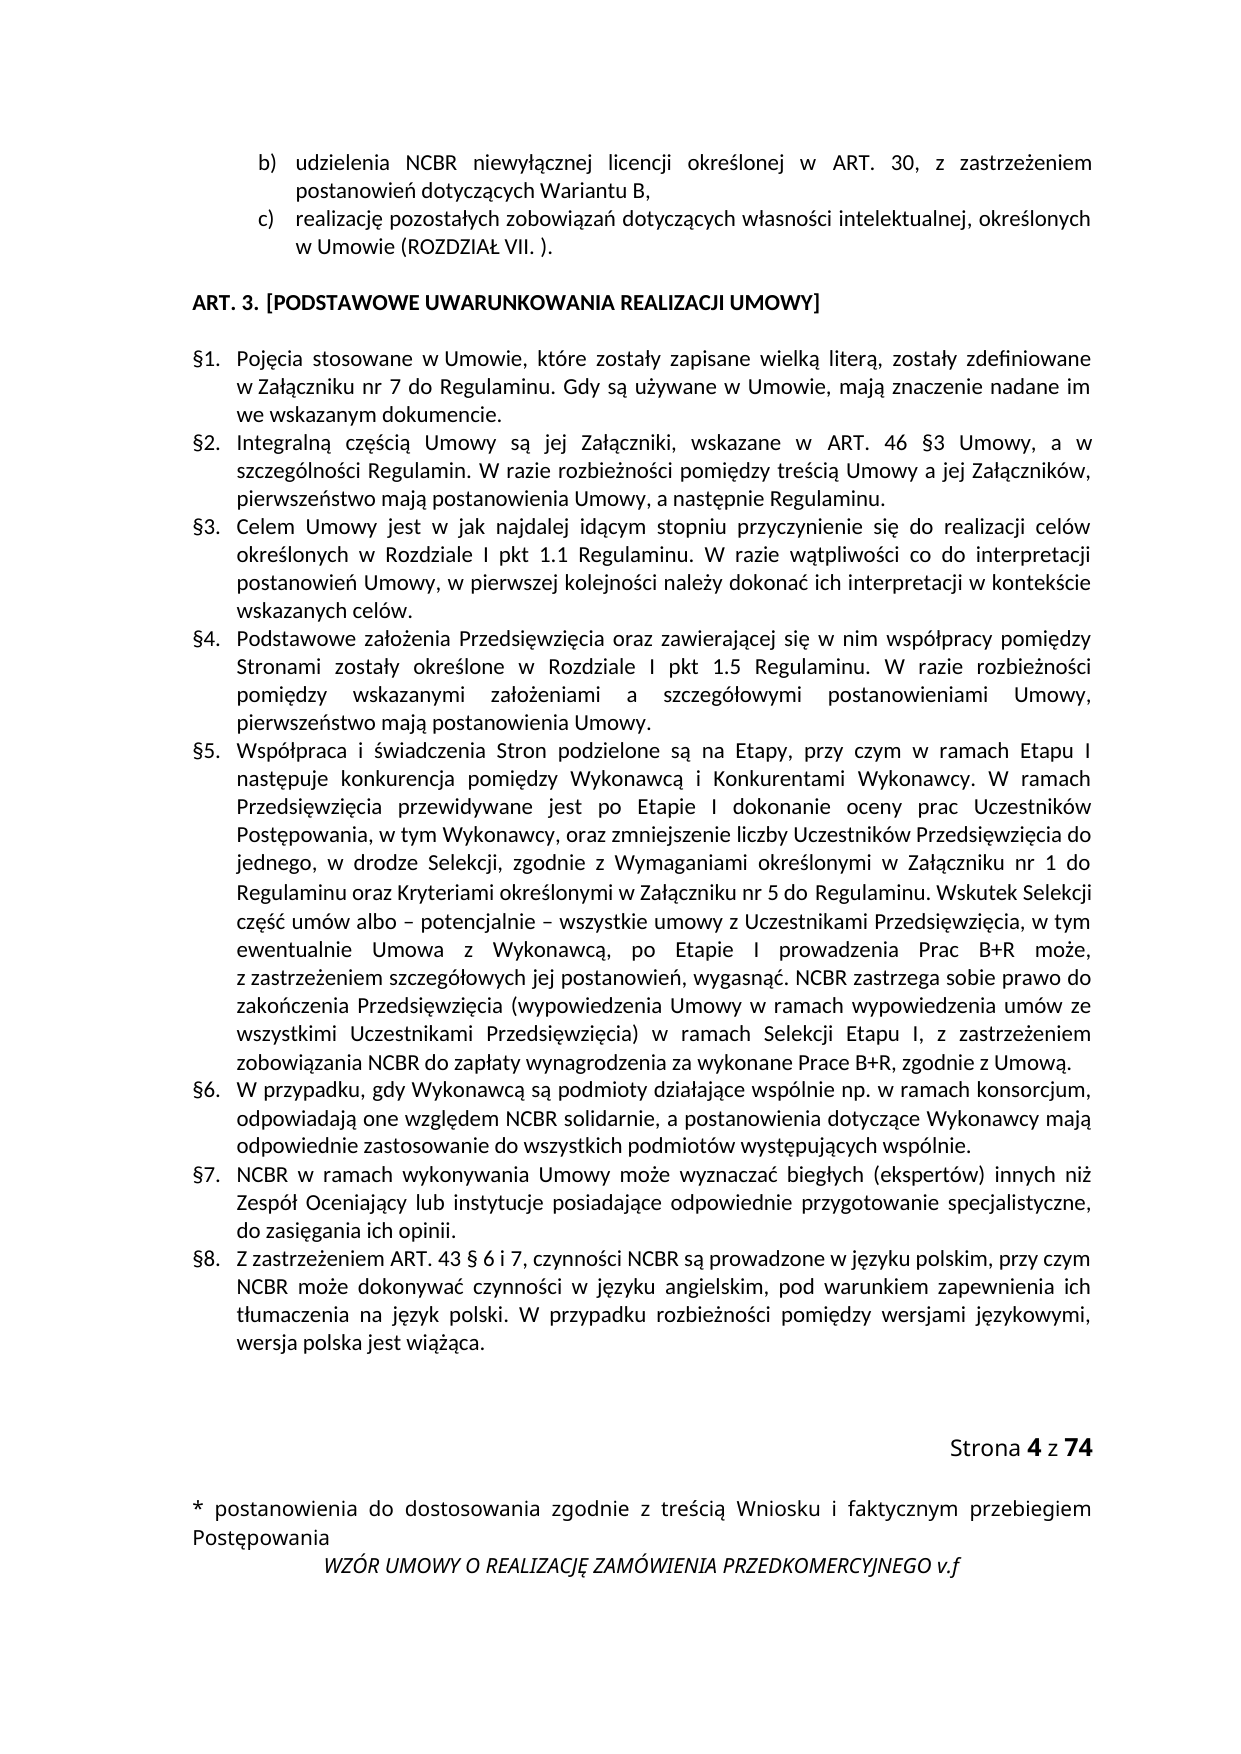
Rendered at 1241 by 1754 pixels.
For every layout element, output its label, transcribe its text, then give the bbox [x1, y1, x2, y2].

list Podstawowe założenia Przedsięwzięcia oraz zawierającej się w nim współpracy pomiędzy Stronami zostały określone w Rozdziale I pkt 1.5 Regulaminu. W razie rozbieżności pomiędzy wskazanymi założeniami a szczegółowymi postanowieniami Umowy, pierwszeństwo mają postanowienia Umowy. [192, 624, 1093, 736]
list Celem Umowy jest w jak najdalej idącym stopniu przyczynienie się do realizacji celów określonych w Rozdziale I pkt 1.1 Regulaminu. W razie wątpliwości co do interpretacji postanowień Umowy, w pierwszej kolejności należy dokonać ich interpretacji w kontekście wskazanych celów. [192, 512, 1093, 624]
list NCBR w ramach wykonywania Umowy może wyznaczać biegłych (ekspertów) innych niż Zespół Oceniający lub instytucje posiadające odpowiednie przygotowanie specjalistyczne, do zasięgania ich opinii. [192, 1160, 1093, 1244]
list Integralną częścią Umowy są jej Załączniki, wskazane w ART. 46 §3 Umowy, a w szczególności Regulamin. W razie rozbieżności pomiędzy treścią Umowy a jej Załączników, pierwszeństwo mają postanowienia Umowy, a następnie Regulaminu. [192, 428, 1093, 512]
list Współpraca i świadczenia Stron podzielone są na Etapy, przy czym w ramach Etapu I następuje konkurencja pomiędzy Wykonawcą i Konkurentami Wykonawcy. W ramach Przedsięwzięcia przewidywane jest po Etapie I dokonanie oceny prac Uczestników Postępowania, w tym Wykonawcy, oraz zmniejszenie liczby Uczestników Przedsięwzięcia do jednego, w drodze Selekcji, zgodnie z Wymaganiami określonymi w Załączniku nr 1 do Regulaminu oraz Kryteriami określonymi w Załączniku nr 5 do Regulaminu. Wskutek Selekcji część umów albo – potencjalnie – wszystkie umowy z Uczestnikami Przedsięwzięcia, w tym ewentualnie Umowa z Wykonawcą, po Etapie I prowadzenia Prac B+R może, z zastrzeżeniem szczegółowych jej postanowień, wygasnąć. NCBR zastrzega sobie prawo do zakończenia Przedsięwzięcia (wypowiedzenia Umowy w ramach wypowiedzenia umów ze wszystkimi Uczestnikami Przedsięwzięcia) w ramach Selekcji Etapu I, z zastrzeżeniem zobowiązania NCBR do zapłaty wynagrodzenia za wykonane Prace B+R, zgodnie z Umową. [192, 736, 1093, 1076]
list udzielenia NCBR niewyłącznej licencji określonej w ART. 30, z zastrzeżeniem postanowień dotyczących Wariantu B, [258, 148, 1093, 204]
list Z zastrzeżeniem ART. 43 § 6 i 7, czynności NCBR są prowadzone w języku polskim, przy czym NCBR może dokonywać czynności w języku angielskim, pod warunkiem zapewnienia ich tłumaczenia na język polski. W przypadku rozbieżności pomiędzy wersjami językowymi, wersja polska jest wiążąca. [192, 1244, 1093, 1356]
subtitle [PODSTAWOWE UWARUNKOWANIA REALIZACJI UMOWY] [192, 288, 1093, 316]
list realizację pozostałych zobowiązań dotyczących własności intelektualnej, określonych w Umowie (ROZDZIAŁ VII. ). [258, 204, 1093, 260]
list Pojęcia stosowane w Umowie, które zostały zapisane wielką literą, zostały zdefiniowane w Załączniku nr 7 do Regulaminu. Gdy są używane w Umowie, mają znaczenie nadane im we wskazanym dokumencie. [192, 344, 1093, 428]
list W przypadku, gdy Wykonawcą są podmioty działające wspólnie np. w ramach konsorcjum, odpowiadają one względem NCBR solidarnie, a postanowienia dotyczące Wykonawcy mają odpowiednie zastosowanie do wszystkich podmiotów występujących wspólnie. [192, 1076, 1093, 1160]
